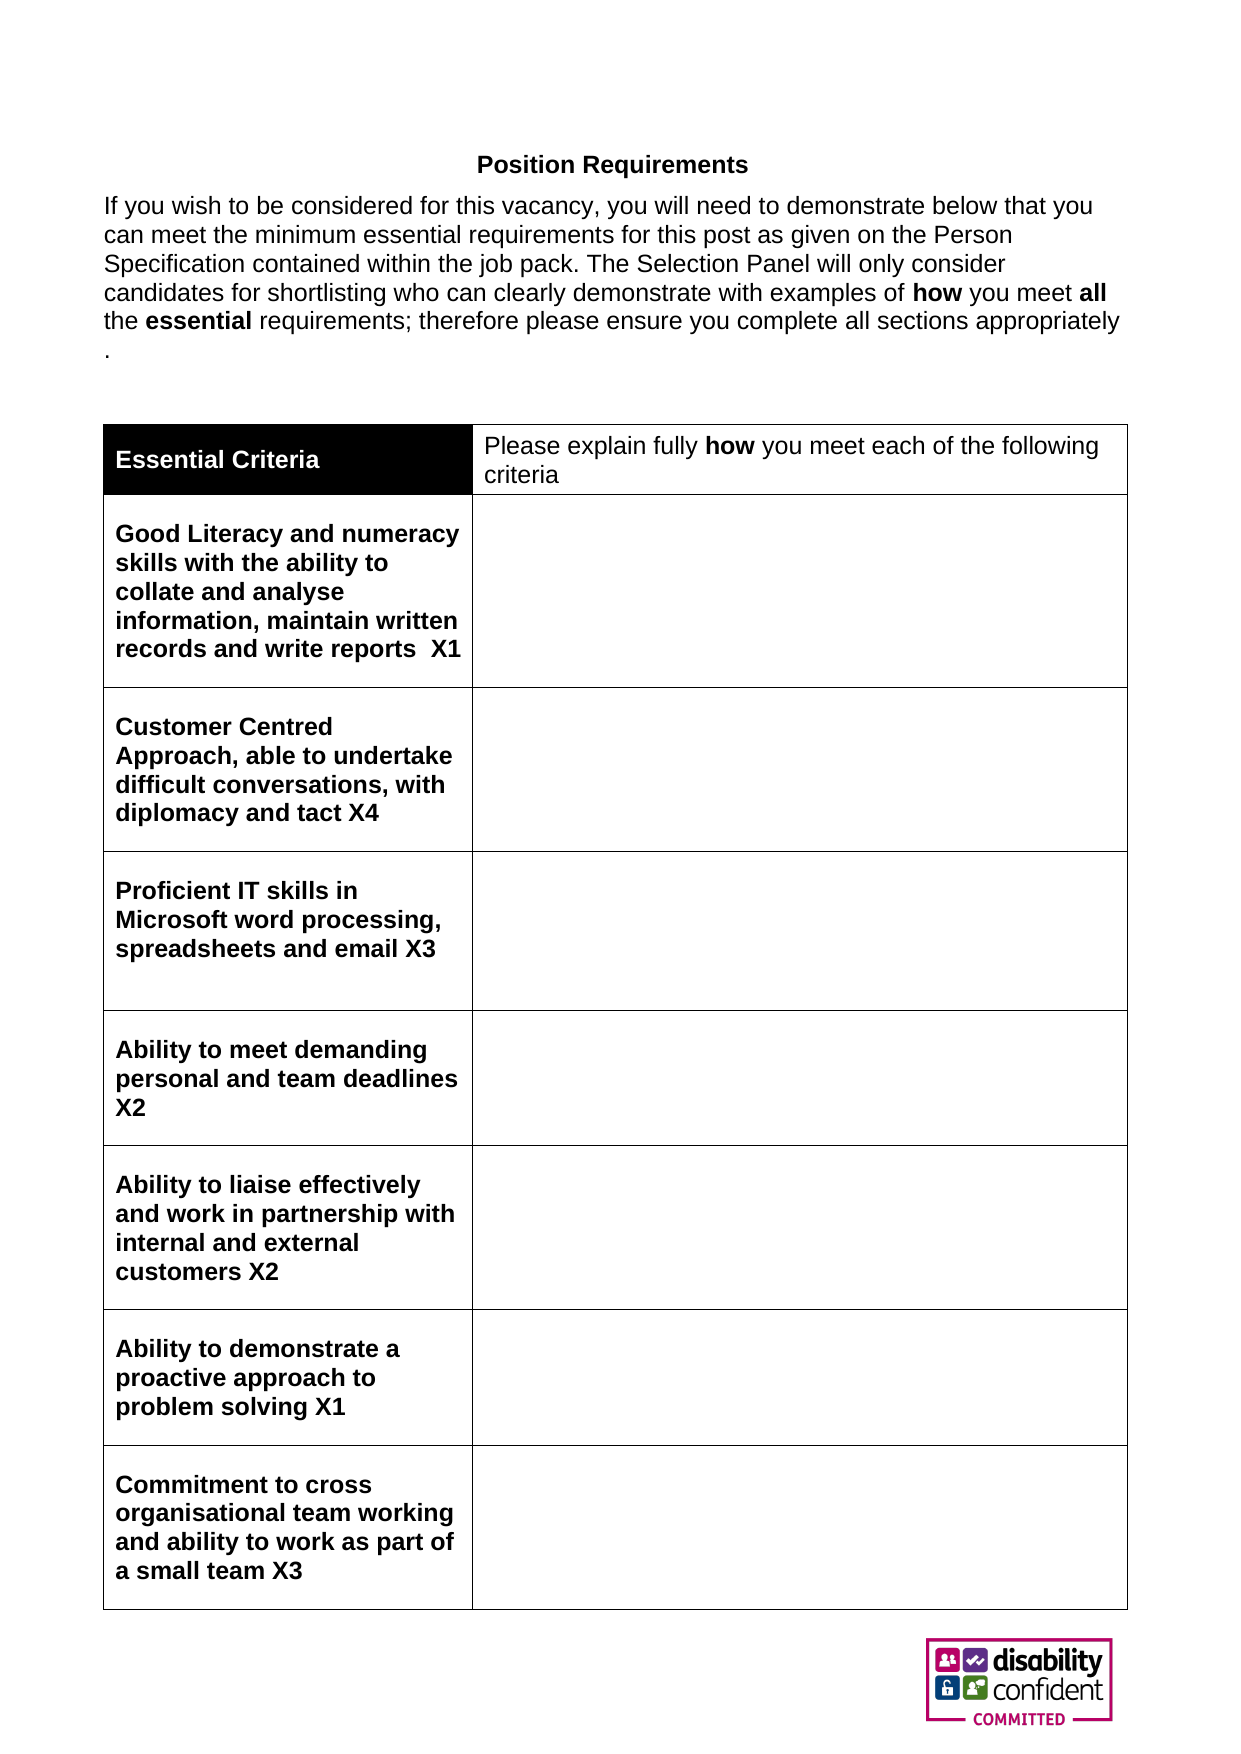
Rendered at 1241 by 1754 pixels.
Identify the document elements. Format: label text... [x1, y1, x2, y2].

table_header Essential Criteria [104, 425, 472, 494]
subtitle Position Requirements [103, 150, 1122, 179]
table_cell [473, 1446, 1127, 1608]
table_cell Ability to meet demanding personal and team deadlines X2 [104, 1011, 472, 1145]
table_header Please explain fully how you meet each of the following criteria [473, 425, 1127, 494]
table_cell Proficient IT skills in Microsoft word processing, spreadsheets and email X3 [104, 852, 472, 1010]
table_cell [473, 688, 1127, 851]
table_cell Ability to demonstrate a proactive approach to problem solving X1 [104, 1310, 472, 1444]
table_cell [473, 1310, 1127, 1444]
table_cell Customer Centred Approach, able to undertake difficult conversations, with diplomacy and tact X4 [104, 688, 472, 851]
table_cell [473, 1146, 1127, 1309]
table_cell Good Literacy and numeracy skills with the ability to collate and analyse information, maintain written records and write reports X1 [104, 495, 472, 687]
text If you wish to be considered for this vacancy, you will need to demonstrate below that you can meet the minimum essential requirements for this post as given on the Person Specification contained within the job pack. The Selection Panel will only consider candidates for shortlisting who can clearly demonstrate with examples of how you meet all the essential requirements; therefore please ensure you complete all sections appropriately . [103, 191, 1122, 364]
table_cell Ability to liaise effectively and work in partnership with internal and external customers X2 [104, 1146, 472, 1309]
table_cell [473, 1011, 1127, 1145]
table_cell [473, 495, 1127, 687]
table_cell [473, 852, 1127, 1010]
table_cell Commitment to cross organisational team working and ability to work as part of a small team X3 [104, 1446, 472, 1608]
picture [925, 1638, 1113, 1730]
